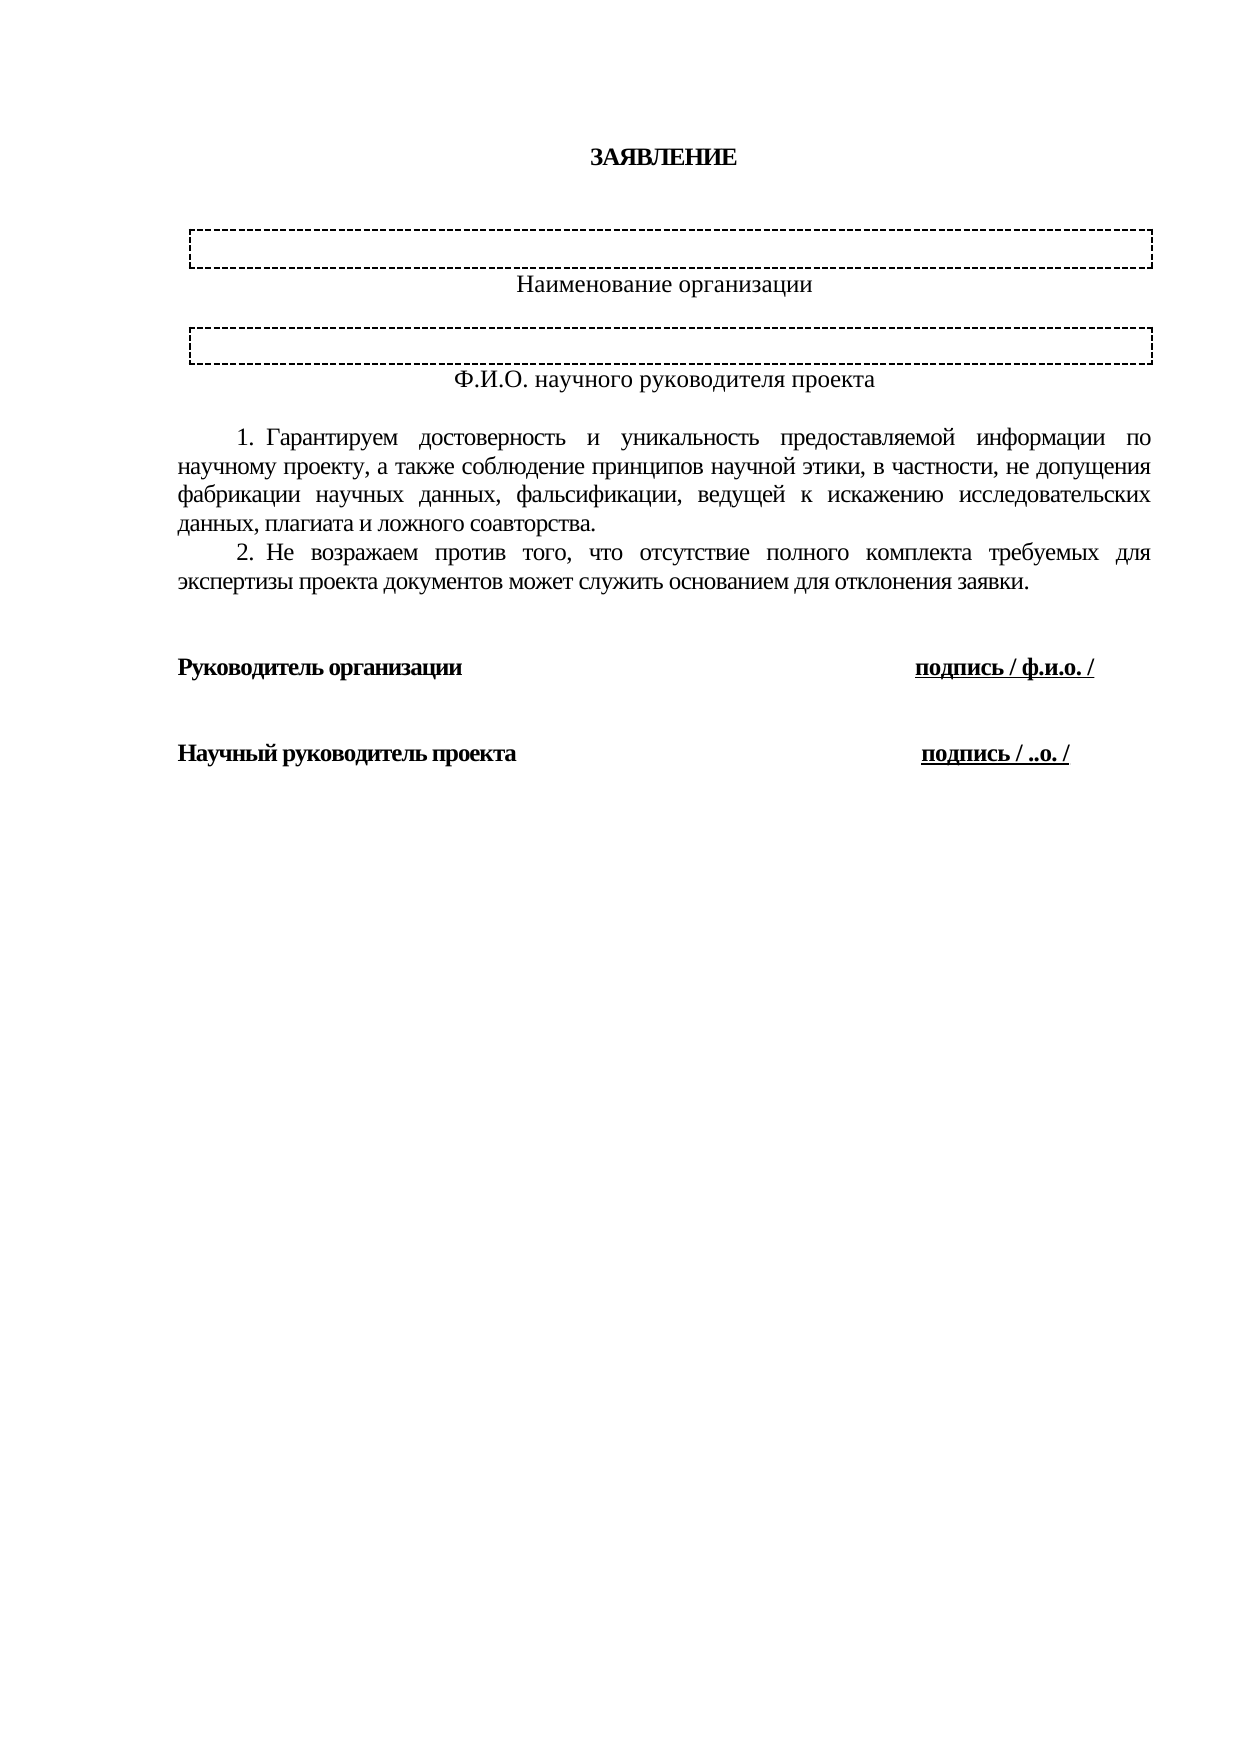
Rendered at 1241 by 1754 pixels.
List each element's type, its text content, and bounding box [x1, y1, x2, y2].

list Гарантируем достоверность и уникальность предоставляемой информации по научному проекту, а также соблюдение принципов научной этики, в частности, не допущения фабрикации научных данных, фальсификации, ведущей к искажению исследовательских данных, плагиата и ложного соавторства. [177, 422, 1152, 537]
text Научный руководитель проекта подпись / ..о. / [177, 738, 1152, 767]
text Ф.И.О. научного руководителя проекта [177, 364, 1152, 393]
text Руководитель организации подпись / ф.и.о. / [177, 652, 1152, 681]
list Не возражаем против того, что отсутствие полного комплекта требуемых для экспертизы проекта документов может служить основанием для отклонения заявки. [177, 537, 1152, 594]
text ЗАЯВЛЕНИЕ [177, 142, 1152, 171]
text Наименование организации [177, 269, 1152, 298]
table_header [190, 229, 1152, 267]
table_header [190, 327, 1152, 362]
